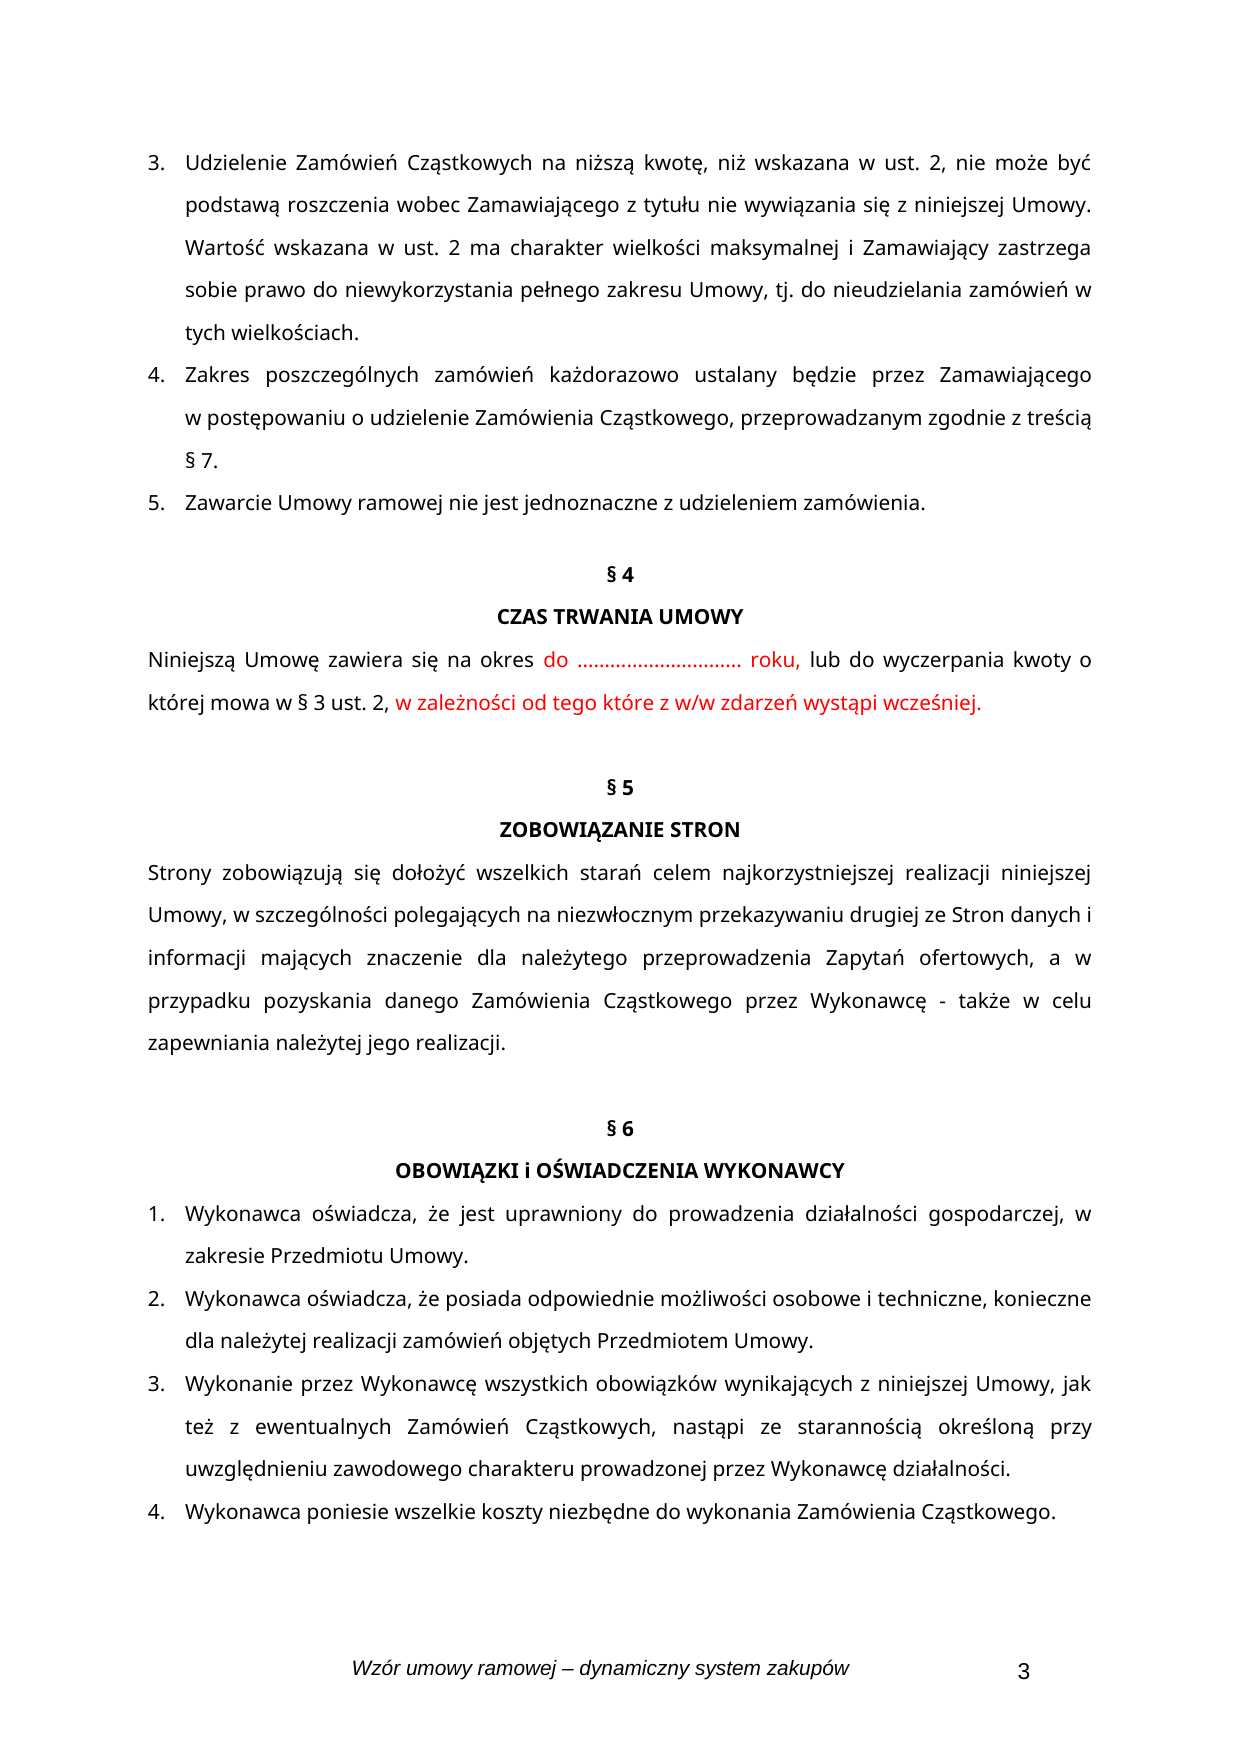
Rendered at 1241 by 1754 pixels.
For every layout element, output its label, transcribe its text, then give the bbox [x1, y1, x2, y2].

list Udzielenie Zamówień Cząstkowych na niższą kwotę, niż wskazana w ust. 2, nie może być podstawą roszczenia wobec Zamawiającego z tytułu nie wywiązania się z niniejszej Umowy. Wartość wskazana w ust. 2 ma charakter wielkości maksymalnej i Zamawiający zastrzega sobie prawo do niewykorzystania pełnego zakresu Umowy, tj. do nieudzielania zamówień w tych wielkościach. [148, 148, 1093, 346]
list Zawarcie Umowy ramowej nie jest jednoznaczne z udzieleniem zamówienia. [148, 488, 1093, 517]
list Wykonawca oświadcza, że posiada odpowiednie możliwości osobowe i techniczne, konieczne dla należytej realizacji zamówień objętych Przedmiotem Umowy. [148, 1284, 1093, 1355]
subtitle § 4 [148, 560, 1093, 588]
text ZOBOWIĄZANIE STRON [148, 815, 1093, 844]
list Zakres poszczególnych zamówień każdorazowo ustalany będzie przez Zamawiającego w postępowaniu o udzielenie Zamówienia Cząstkowego, przeprowadzanym zgodnie z treścią § 7. [148, 361, 1093, 474]
text OBOWIĄZKI i OŚWIADCZENIA WYKONAWCY [148, 1156, 1093, 1185]
list Wykonawca oświadcza, że jest uprawniony do prowadzenia działalności gospodarczej, w zakresie Przedmiotu Umowy. [148, 1199, 1093, 1270]
text Niniejszą Umowę zawiera się na okres do ………………………… roku, lub do wyczerpania kwoty o której mowa w § 3 ust. 2, w zależności od tego które z w/w zdarzeń wystąpi wcześniej. [148, 645, 1093, 716]
list Wykonawca poniesie wszelkie koszty niezbędne do wykonania Zamówienia Cząstkowego. [148, 1497, 1093, 1526]
text § 5 [148, 773, 1093, 801]
text CZAS TRWANIA UMOWY [148, 602, 1093, 631]
text § 6 [148, 1114, 1093, 1142]
list Wykonanie przez Wykonawcę wszystkich obowiązków wynikających z niniejszej Umowy, jak też z ewentualnych Zamówień Cząstkowych, nastąpi ze starannością określoną przy uwzględnieniu zawodowego charakteru prowadzonej przez Wykonawcę działalności. [148, 1369, 1093, 1483]
text Strony zobowiązują się dołożyć wszelkich starań celem najkorzystniejszej realizacji niniejszej Umowy, w szczególności polegających na niezwłocznym przekazywaniu drugiej ze Stron danych i informacji mających znaczenie dla należytego przeprowadzenia Zapytań ofertowych, a w przypadku pozyskania danego Zamówienia Cząstkowego przez Wykonawcę - także w celu zapewniania należytej jego realizacji. [148, 858, 1093, 1057]
